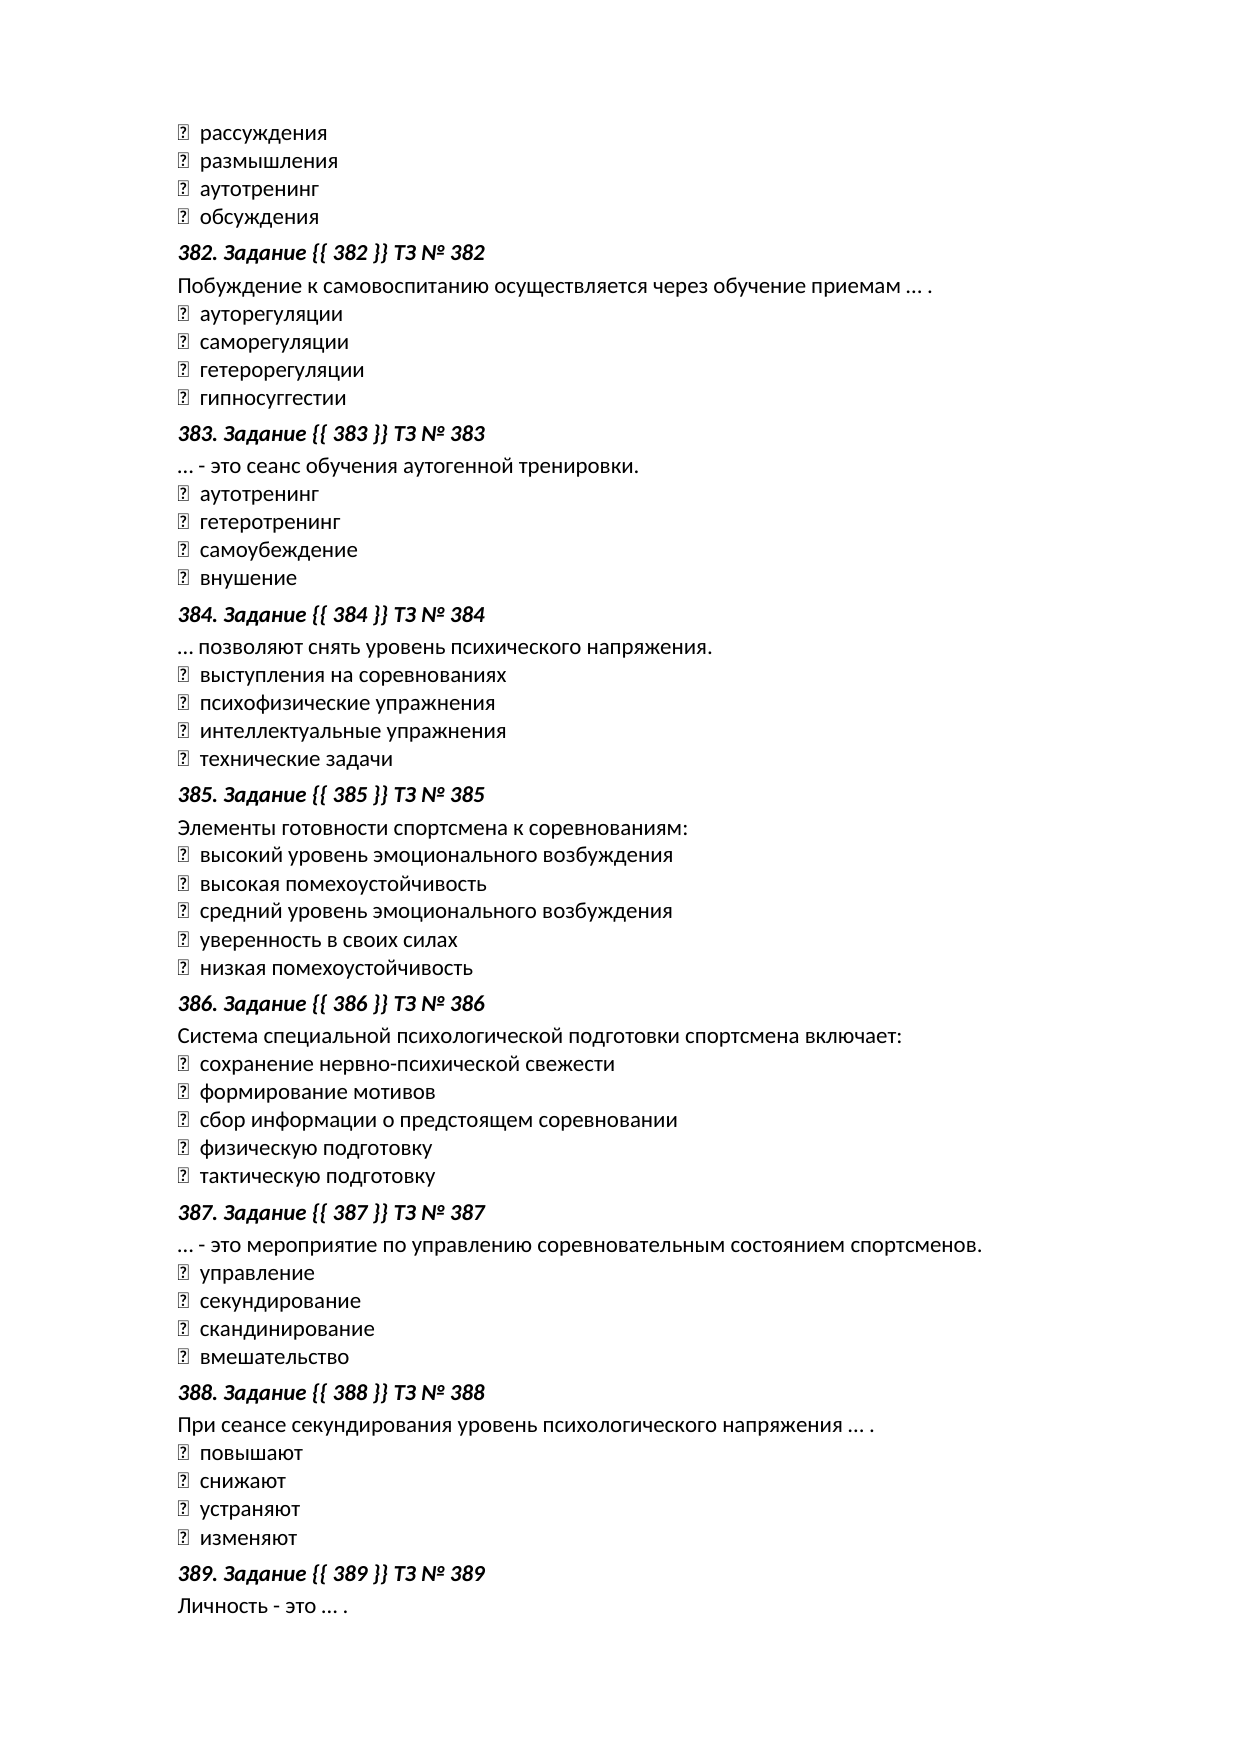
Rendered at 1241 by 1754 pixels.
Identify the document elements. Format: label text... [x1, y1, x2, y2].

text  технические задачи [177, 744, 1152, 772]
text 382. Задание {{ 382 }} ТЗ № 382 [177, 238, 1152, 267]
text  интеллектуальные упражнения [177, 716, 1152, 744]
text Побуждение к самовоспитанию осуществляется через обучение приемам … . [177, 271, 1152, 299]
text 383. Задание {{ 383 }} ТЗ № 383 [177, 419, 1152, 447]
text  гетеротренинг [177, 507, 1152, 535]
text  рассуждения [177, 118, 1152, 146]
text  внушение [177, 563, 1152, 591]
text  гипносуггестии [177, 383, 1152, 411]
text … - это сеанс обучения аутогенной тренировки. [177, 451, 1152, 479]
text  размышления [177, 146, 1152, 174]
text  высокий уровень эмоционального возбуждения [177, 841, 1152, 869]
text  выступления на соревнованиях [177, 660, 1152, 688]
text  аутотренинг [177, 174, 1152, 202]
text  саморегуляции [177, 327, 1152, 355]
text  психофизические упражнения [177, 688, 1152, 716]
text Элементы готовности спортсмена к соревнованиям: [177, 813, 1152, 841]
text  высокая помехоустойчивость [177, 869, 1152, 897]
text 384. Задание {{ 384 }} ТЗ № 384 [177, 600, 1152, 628]
text  ауторегуляции [177, 299, 1152, 327]
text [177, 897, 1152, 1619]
text … позволяют снять уровень психического напряжения. [177, 632, 1152, 660]
text  самоубеждение [177, 535, 1152, 563]
text  обсуждения [177, 202, 1152, 230]
text  аутотренинг [177, 479, 1152, 507]
text 385. Задание {{ 385 }} ТЗ № 385 [177, 780, 1152, 808]
text  гетерорегуляции [177, 355, 1152, 383]
